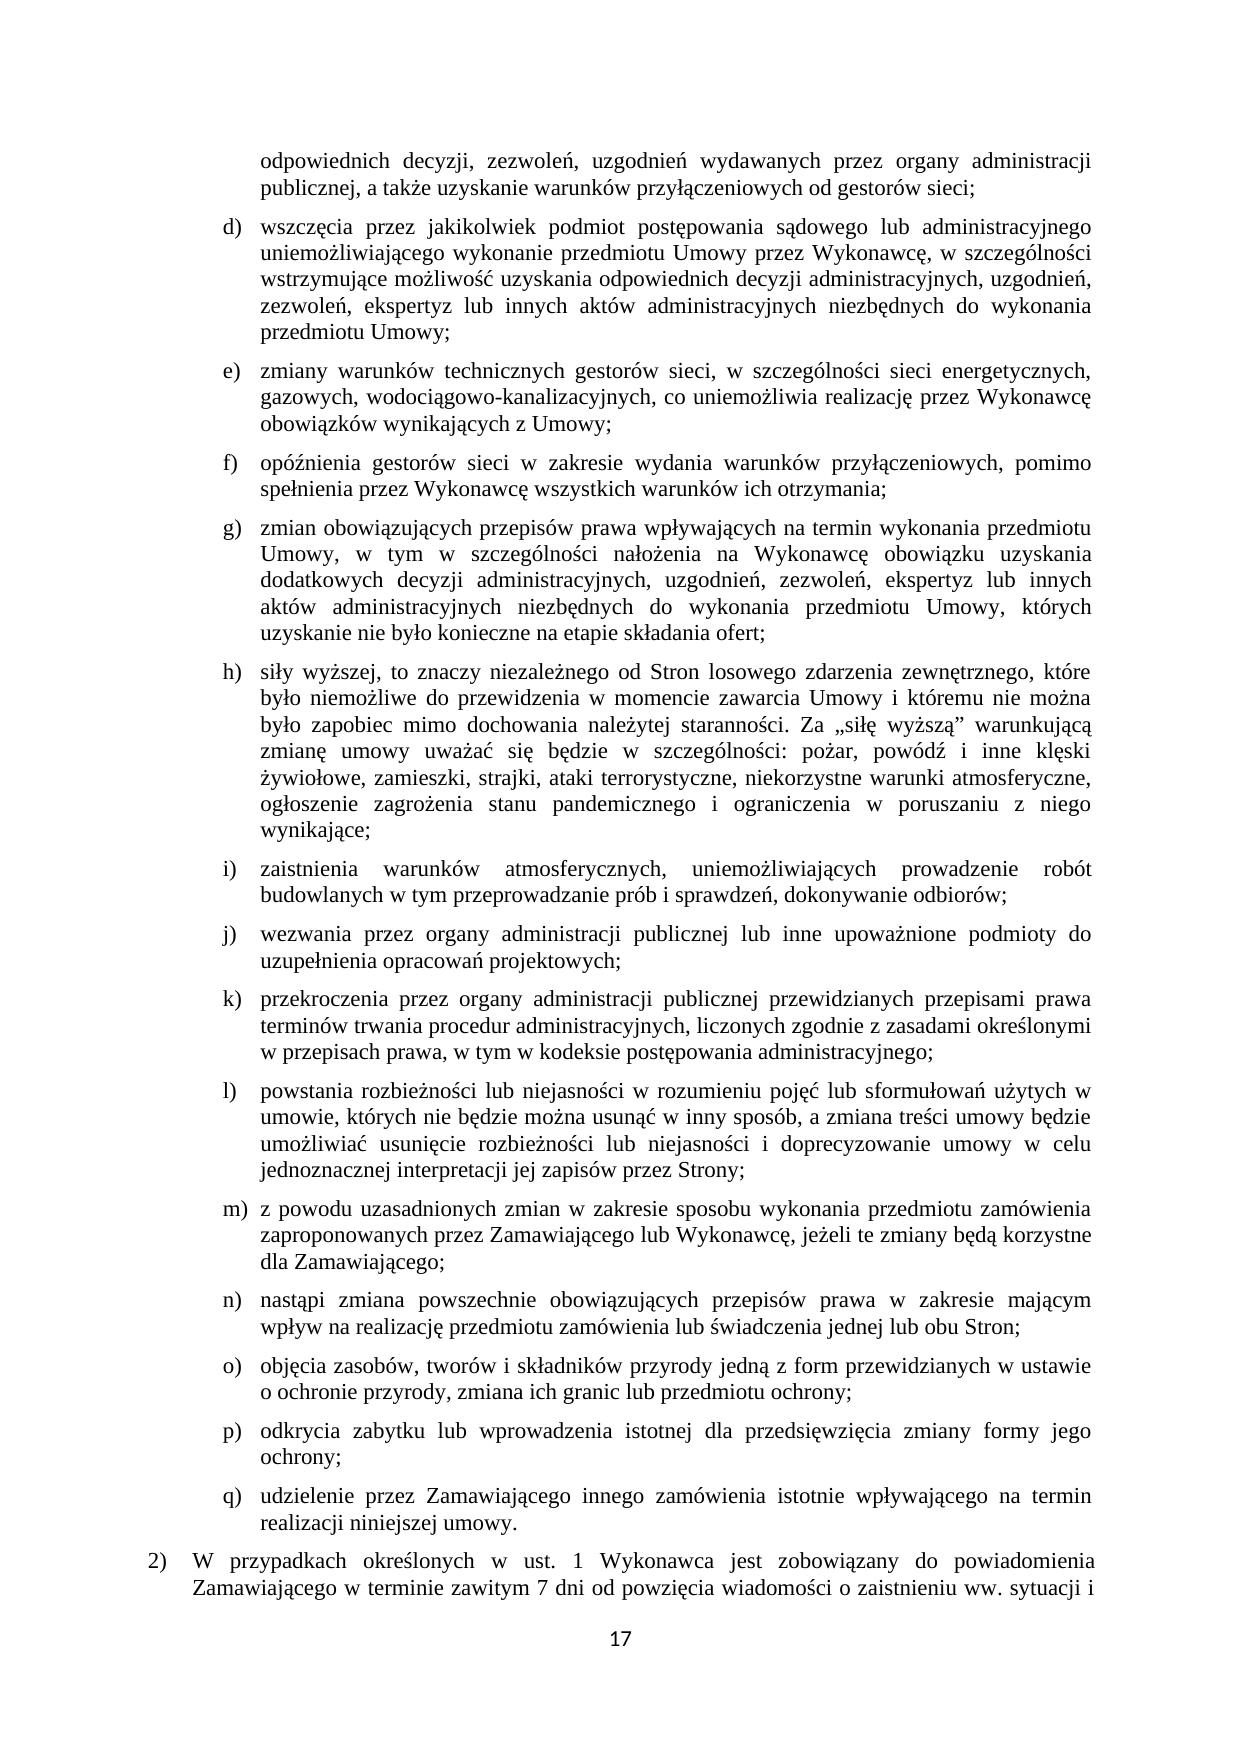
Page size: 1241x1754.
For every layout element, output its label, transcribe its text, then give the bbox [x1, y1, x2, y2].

list wezwania przez organy administracji publicznej lub inne upoważnione podmioty do uzupełnienia opracowań projektowych; [223, 920, 1093, 973]
list zaistnienia warunków atmosferycznych, uniemożliwiających prowadzenie robót budowlanych w tym przeprowadzanie prób i sprawdzeń, dokonywanie odbiorów; [223, 855, 1093, 908]
list nastąpi zmiana powszechnie obowiązujących przepisów prawa w zakresie mającym wpływ na realizację przedmiotu zamówienia lub świadczenia jednej lub obu Stron; [223, 1287, 1093, 1339]
list zmian obowiązujących przepisów prawa wpływających na termin wykonania przedmiotu Umowy, w tym w szczególności nałożenia na Wykonawcę obowiązku uzyskania dodatkowych decyzji administracyjnych, uzgodnień, zezwoleń, ekspertyz lub innych aktów administracyjnych niezbędnych do wykonania przedmiotu Umowy, których uzyskanie nie było konieczne na etapie składania ofert; [223, 514, 1093, 646]
list z powodu uzasadnionych zmian w zakresie sposobu wykonania przedmiotu zamówienia zaproponowanych przez Zamawiającego lub Wykonawcę, jeżeli te zmiany będą korzystne dla Zamawiającego; [223, 1195, 1093, 1274]
list opóźnienia gestorów sieci w zakresie wydania warunków przyłączeniowych, pomimo spełnienia przez Wykonawcę wszystkich warunków ich otrzymania; [223, 449, 1093, 501]
list siły wyższej, to znaczy niezależnego od Stron losowego zdarzenia zewnętrznego, które było niemożliwe do przewidzenia w momencie zawarcia Umowy i któremu nie można było zapobiec mimo dochowania należytej staranności. Za „siłę wyższą” warunkującą zmianę umowy uważać się będzie w szczególności: pożar, powódź i inne klęski żywiołowe, zamieszki, strajki, ataki terrorystyczne, niekorzystne warunki atmosferyczne, ogłoszenie zagrożenia stanu pandemicznego i ograniczenia w poruszaniu z niego wynikające; [223, 658, 1093, 843]
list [223, 148, 1093, 200]
list wszczęcia przez jakikolwiek podmiot postępowania sądowego lub administracyjnego uniemożliwiającego wykonanie przedmiotu Umowy przez Wykonawcę, w szczególności wstrzymujące możliwość uzyskania odpowiednich decyzji administracyjnych, uzgodnień, zezwoleń, ekspertyz lub innych aktów administracyjnych niezbędnych do wykonania przedmiotu Umowy; [223, 213, 1093, 344]
list przekroczenia przez organy administracji publicznej przewidzianych przepisami prawa terminów trwania procedur administracyjnych, liczonych zgodnie z zasadami określonymi w przepisach prawa, w tym w kodeksie postępowania administracyjnego; [223, 986, 1093, 1064]
list objęcia zasobów, tworów i składników przyrody jedną z form przewidzianych w ustawie o ochronie przyrody, zmiana ich granic lub przedmiotu ochrony; [223, 1352, 1093, 1404]
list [148, 1547, 1097, 1600]
list udzielenie przez Zamawiającego innego zamówienia istotnie wpływającego na termin realizacji niniejszej umowy. [223, 1482, 1093, 1535]
list powstania rozbieżności lub niejasności w rozumieniu pojęć lub sformułowań użytych w umowie, których nie będzie można usunąć w inny sposób, a zmiana treści umowy będzie umożliwiać usunięcie rozbieżności lub niejasności i doprecyzowanie umowy w celu jednoznacznej interpretacji jej zapisów przez Strony; [223, 1077, 1093, 1182]
list odkrycia zabytku lub wprowadzenia istotnej dla przedsięwzięcia zmiany formy jego ochrony; [223, 1417, 1093, 1470]
list zmiany warunków technicznych gestorów sieci, w szczególności sieci energetycznych, gazowych, wodociągowo-kanalizacyjnych, co uniemożliwia realizację przez Wykonawcę obowiązków wynikających z Umowy; [223, 357, 1093, 436]
